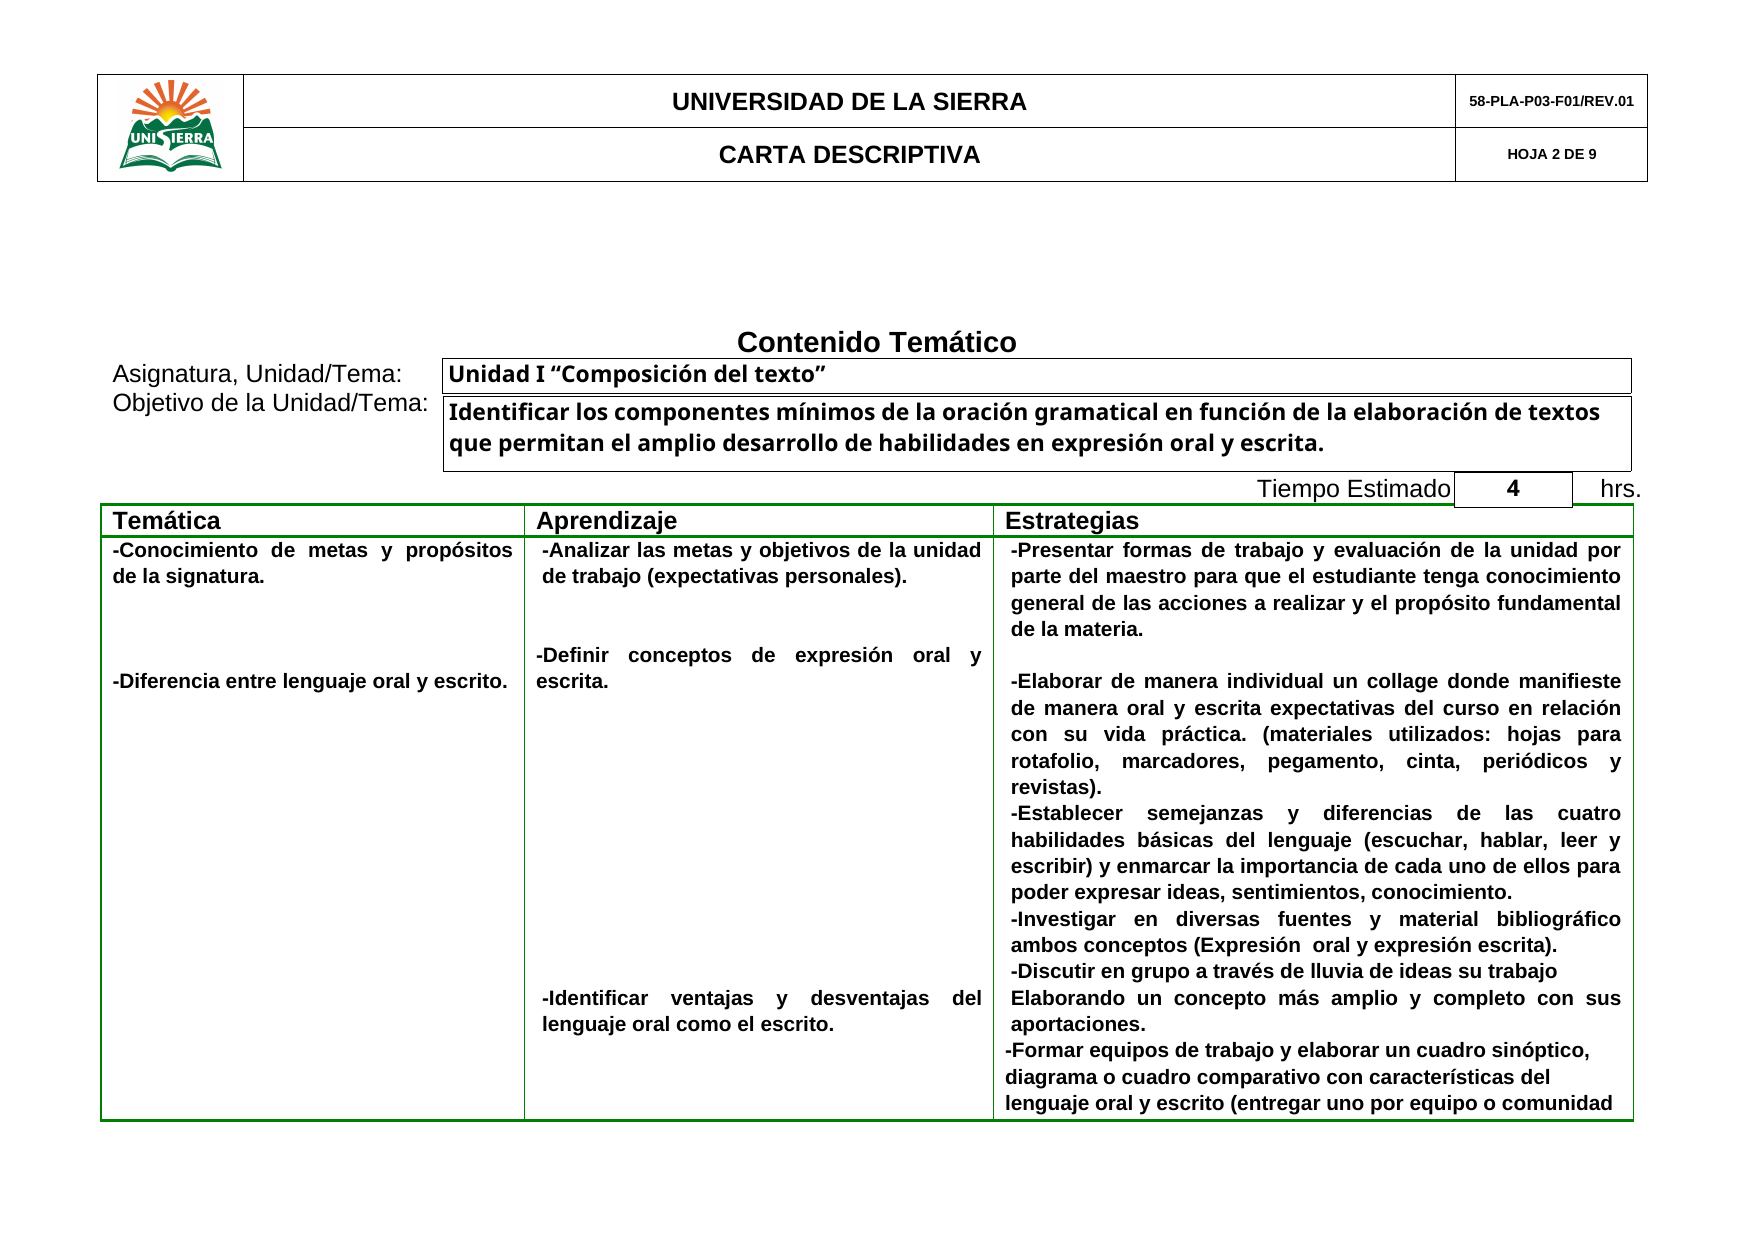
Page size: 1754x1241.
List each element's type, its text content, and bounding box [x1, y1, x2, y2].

text Contenido Temático [112, 325, 1642, 359]
table_cell -Conocimiento de metas y propósitos de la signatura. -Diferencia entre lenguaje oral y escrito. [102, 538, 524, 1119]
text Tiempo Estimado hrs. [112, 474, 1454, 503]
table_header Aprendizaje [525, 506, 993, 534]
text Objetivo de /Tema: [112, 388, 1642, 416]
table_header Temática [102, 506, 524, 534]
text Asignatura, Unidad/Tema: [112, 359, 442, 388]
table_header Estrategias [994, 506, 1633, 534]
text Tiempo Estimado hrs. [1573, 474, 1642, 503]
picture [116, 80, 225, 175]
